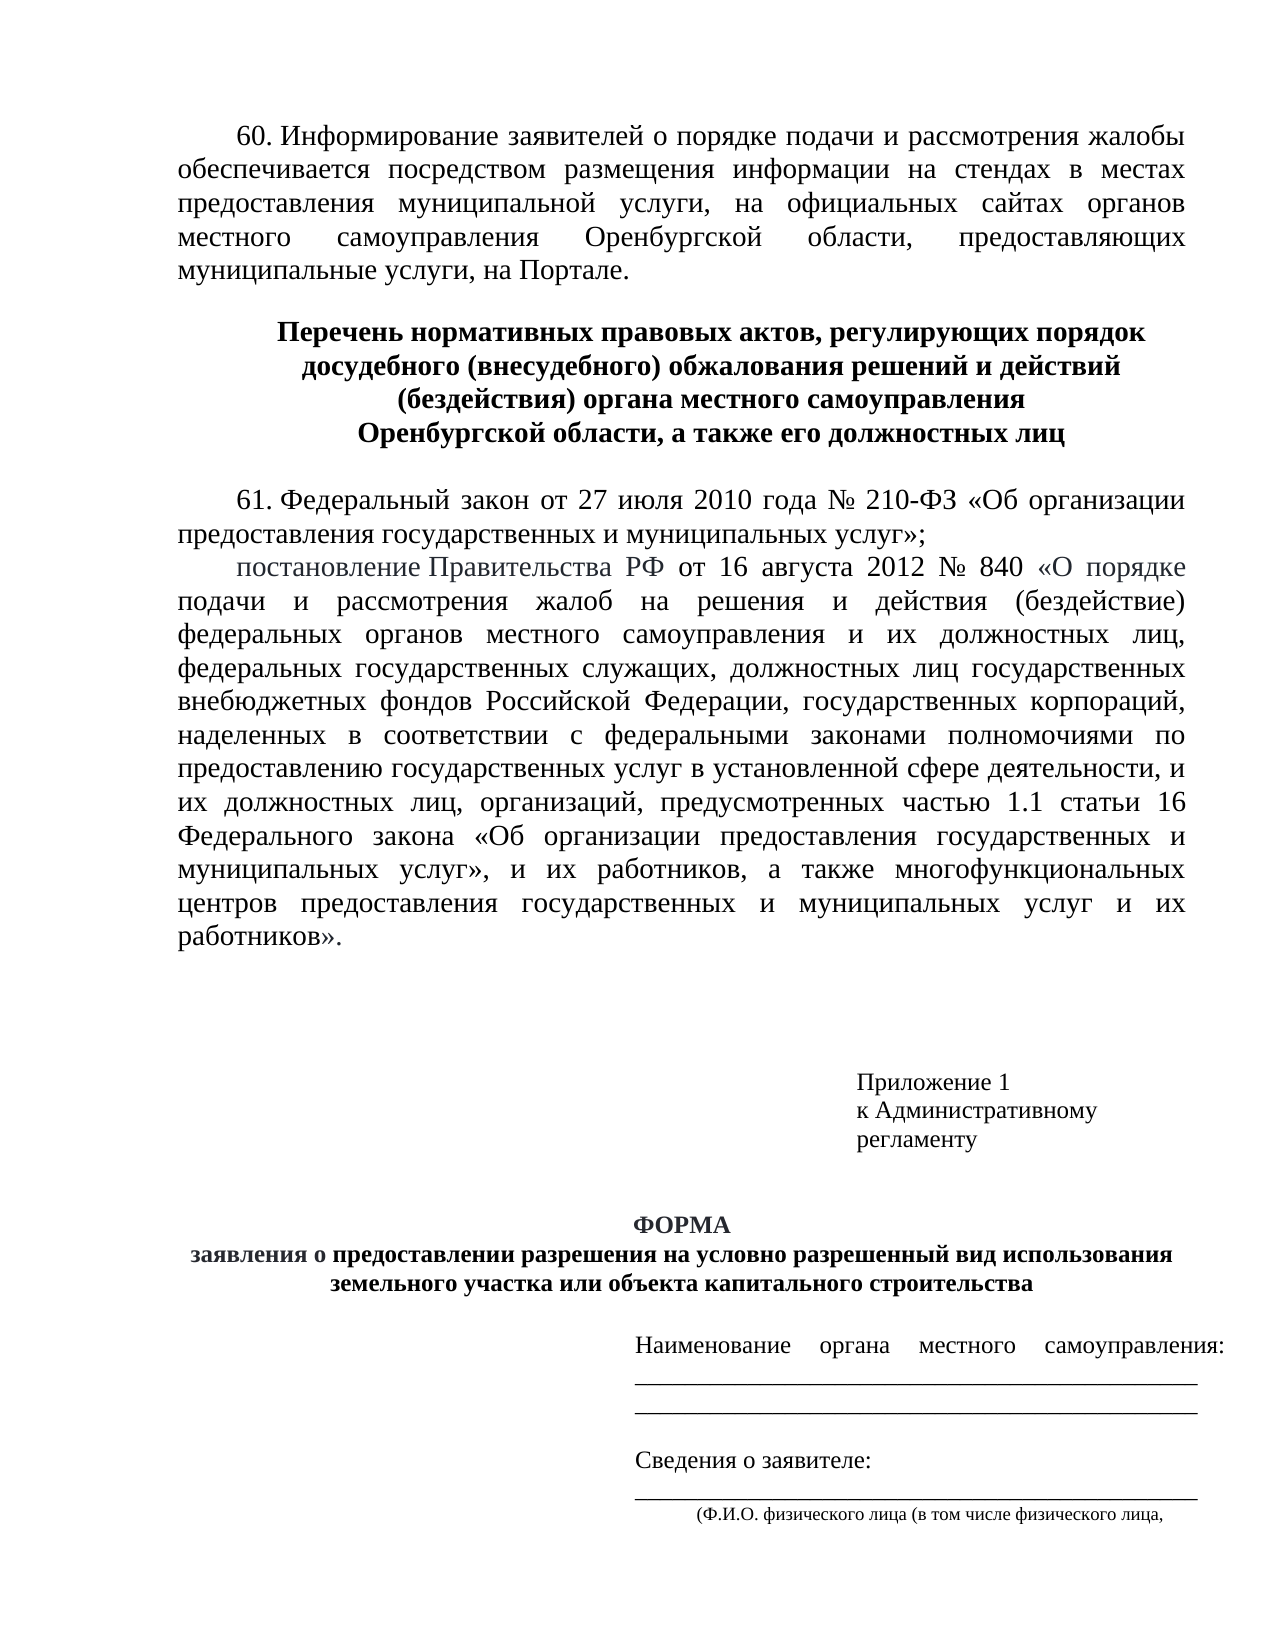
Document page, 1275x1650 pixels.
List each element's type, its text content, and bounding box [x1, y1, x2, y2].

text к Административному регламенту [856, 1096, 1186, 1153]
title земельного участка или объекта капитального строительства [177, 1268, 1186, 1297]
text постановление Правительства РФ от 16 августа 2012 № 840 «О порядке подачи и рассмотрения жалоб на решения и действия (бездействие) федеральных органов местного самоуправления и их должностных лиц, федеральных государственных служащих, должностных лиц государственных внебюджетных фондов Российской Федерации, государственных корпораций, наделенных в соответствии с федеральными законами полномочиями по предоставлению государственных услуг в установленной сфере деятельности, и их должностных лиц, организаций, предусмотренных частью 1.1 статьи 16 Федерального закона «Об организации предоставления государственных и муниципальных услуг», и их работников, а также многофункциональных центров предоставления государственных и муниципальных услуг и их работников». [177, 549, 1186, 952]
text (бездействия) органа местного самоуправления [177, 382, 1186, 415]
text 61. Федеральный закон от 27 июля 2010 года № 210-ФЗ «Об организации предоставления государственных и муниципальных услуг»; [177, 482, 1186, 549]
text Оренбургской области, а также его должностных лиц [177, 415, 1186, 449]
text 60. Информирование заявителей о порядке подачи и рассмотрения жалобы обеспечивается посредством размещения информации на стендах в местах предоставления муниципальной услуги, на официальных сайтах органов местного самоуправления Оренбургской области, предоставляющих муниципальные услуги, на Портале. [177, 118, 1186, 286]
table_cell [166, 1417, 1240, 1524]
table_header Наименование органа местного самоуправления: _____________________________________________ _____________________________________________ [166, 1330, 1240, 1417]
text Приложение 1 [856, 1067, 1186, 1096]
title ФОРМА заявления о предоставлении разрешения на условно разрешенный вид использования [177, 1211, 1186, 1268]
text досудебного (внесудебного) обжалования решений и действий [177, 348, 1186, 382]
text Перечень нормативных правовых актов, регулирующих порядок [177, 314, 1186, 348]
